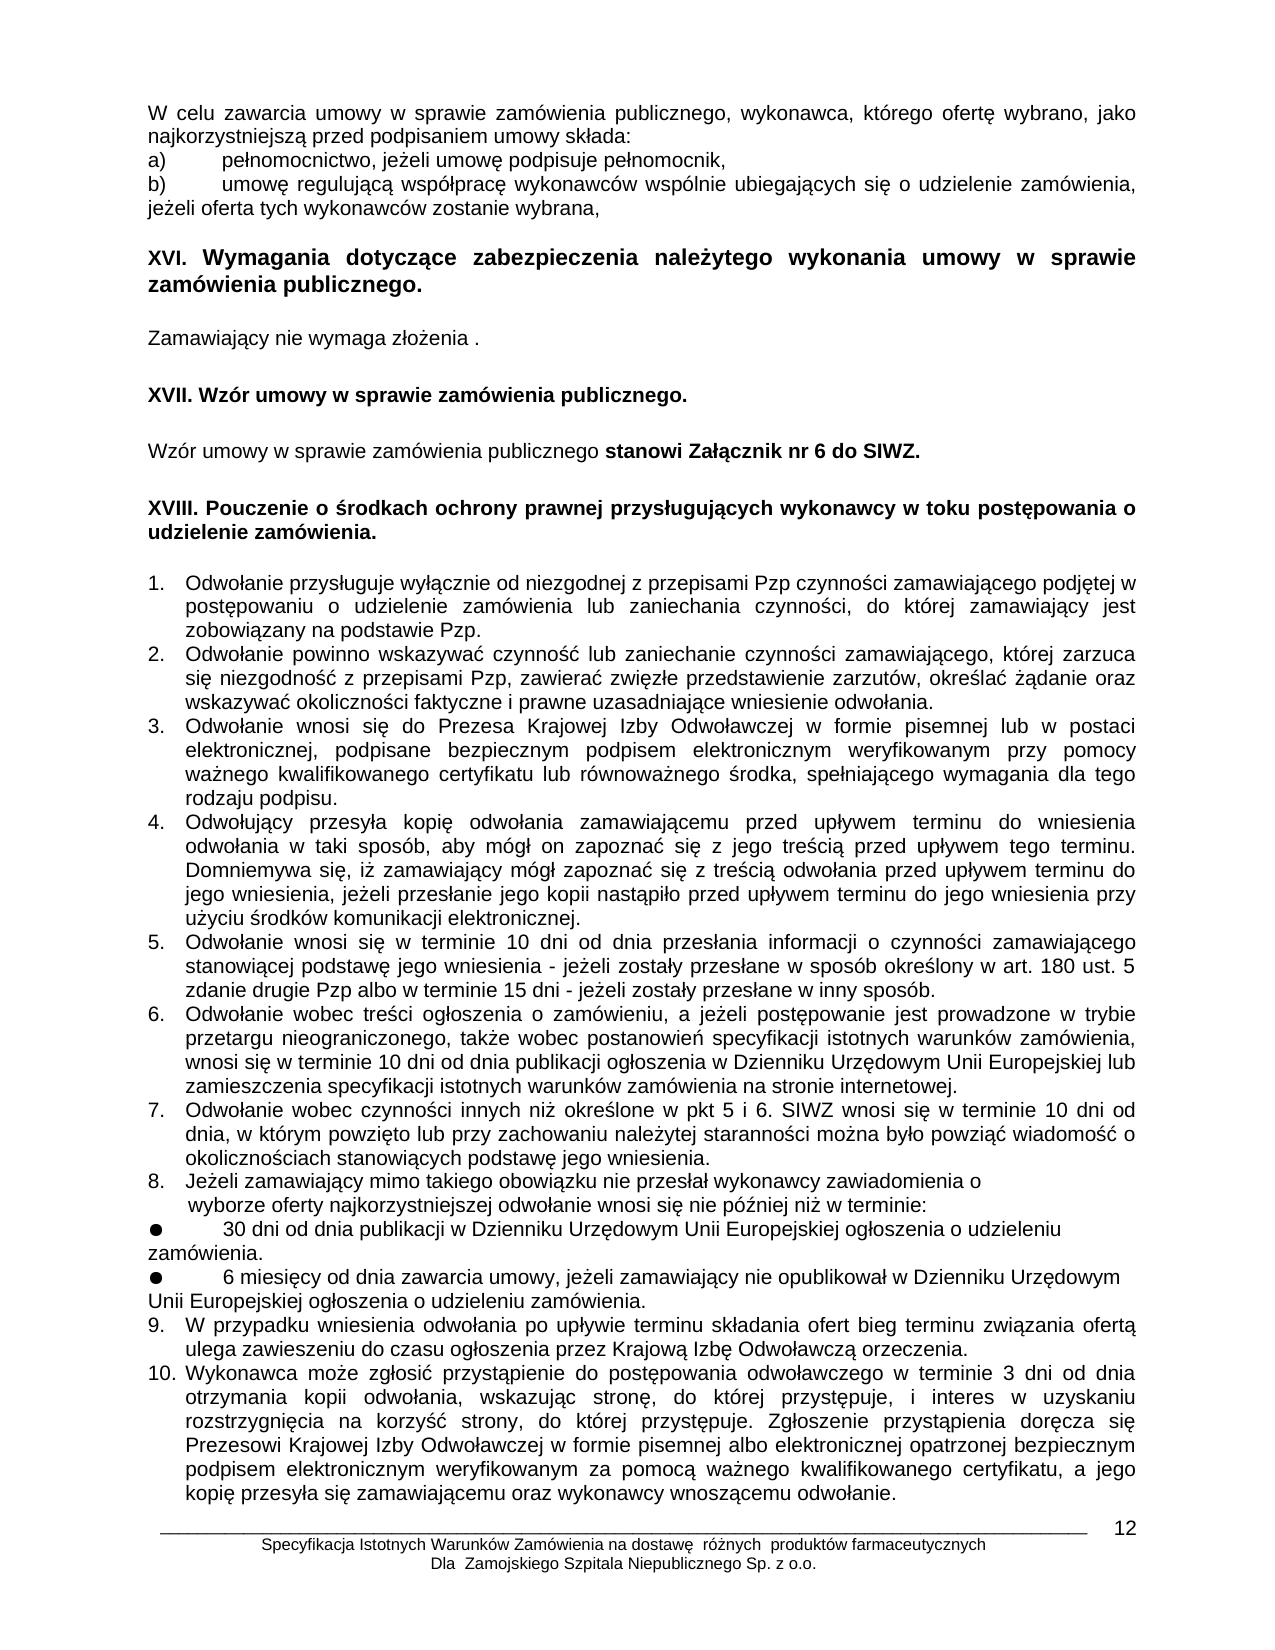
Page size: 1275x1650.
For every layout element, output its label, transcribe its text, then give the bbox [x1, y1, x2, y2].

list 30 dni od dnia publikacji w Dzienniku Urzędowym Unii Europejskiej ogłoszenia o udzieleniu zamówienia. [148, 1217, 1137, 1265]
text Zamawiający nie wymaga złożenia . [148, 326, 1137, 350]
list Odwołanie wnosi się w terminie 10 dni od dnia przesłania informacji o czynności zamawiającego stanowiącej podstawę jego wniesienia - jeżeli zostały przesłane w sposób określony w art. 180 ust. 5 zdanie drugie Pzp albo w terminie 15 dni - jeżeli zostały przesłane w inny sposób. [148, 930, 1137, 1002]
list Jeżeli zamawiający mimo takiego obowiązku nie przesłał wykonawcy zawiadomienia o [148, 1169, 1137, 1193]
list wyborze oferty najkorzystniejszej odwołanie wnosi się nie później niż w terminie: [148, 1193, 1137, 1217]
list W przypadku wniesienia odwołania po upływie terminu składania ofert bieg terminu związania ofertą ulega zawieszeniu do czasu ogłoszenia przez Krajową Izbę Odwoławczą orzeczenia. [148, 1313, 1137, 1361]
list 6 miesięcy od dnia zawarcia umowy, jeżeli zamawiający nie opublikował w Dzienniku Urzędowym Unii Europejskiej ogłoszenia o udzieleniu zamówienia. [148, 1265, 1137, 1313]
text W celu zawarcia umowy w sprawie zamówienia publicznego, wykonawca, którego ofertę wybrano, jako najkorzystniejszą przed podpisaniem umowy składa: [148, 100, 1137, 148]
list Odwołanie wobec treści ogłoszenia o zamówieniu, a jeżeli postępowanie jest prowadzone w trybie przetargu nieograniczonego, także wobec postanowień specyfikacji istotnych warunków zamówienia, wnosi się w terminie 10 dni od dnia publikacji ogłoszenia w Dzienniku Urzędowym Unii Europejskiej lub zamieszczenia specyfikacji istotnych warunków zamówienia na stronie internetowej. [148, 1002, 1137, 1097]
text Wzór umowy w sprawie zamówienia publicznego stanowi Załącznik nr 6 do SIWZ. [148, 439, 1137, 463]
list Odwołanie wnosi się do Prezesa Krajowej Izby Odwoławczej w formie pisemnej lub w postaci elektronicznej, podpisane bezpiecznym podpisem elektronicznym weryfikowanym przy pomocy ważnego kwalifikowanego certyfikatu lub równoważnego środka, spełniającego wymagania dla tego rodzaju podpisu. [148, 714, 1137, 810]
text XVI. Wymagania dotyczące zabezpieczenia należytego wykonania umowy w sprawie zamówienia publicznego. [148, 244, 1137, 297]
text XVIII. Pouczenie o środkach ochrony prawnej przysługujących wykonawcy w toku postępowania o udzielenie zamówienia. [148, 496, 1137, 544]
list Odwołanie powinno wskazywać czynność lub zaniechanie czynności zamawiającego, której zarzuca się niezgodność z przepisami Pzp, zawierać zwięzłe przedstawienie zarzutów, określać żądanie oraz wskazywać okoliczności faktyczne i prawne uzasadniające wniesienie odwołania. [148, 642, 1137, 714]
list Odwołanie przysługuje wyłącznie od niezgodnej z przepisami Pzp czynności zamawiającego podjętej w postępowaniu o udzielenie zamówienia lub zaniechania czynności, do której zamawiający jest zobowiązany na podstawie Pzp. [148, 570, 1137, 642]
list Wykonawca może zgłosić przystąpienie do postępowania odwoławczego w terminie 3 dni od dnia otrzymania kopii odwołania, wskazując stronę, do której przystępuje, i interes w uzyskaniu rozstrzygnięcia na korzyść strony, do której przystępuje. Zgłoszenie przystąpienia doręcza się Prezesowi Krajowej Izby Odwoławczej w formie pisemnej albo elektronicznej opatrzonej bezpiecznym podpisem elektronicznym weryfikowanym za pomocą ważnego kwalifikowanego certyfikatu, a jego kopię przesyła się zamawiającemu oraz wykonawcy wnoszącemu odwołanie. [148, 1361, 1137, 1505]
list Odwołujący przesyła kopię odwołania zamawiającemu przed upływem terminu do wniesienia odwołania w taki sposób, aby mógł on zapoznać się z jego treścią przed upływem tego terminu. Domniemywa się, iż zamawiający mógł zapoznać się z treścią odwołania przed upływem terminu do jego wniesienia, jeżeli przesłanie jego kopii nastąpiło przed upływem terminu do jego wniesienia przy użyciu środków komunikacji elektronicznej. [148, 810, 1137, 930]
list Odwołanie wobec czynności innych niż określone w pkt 5 i 6. SIWZ wnosi się w terminie 10 dni od dnia, w którym powzięto lub przy zachowaniu należytej staranności można było powziąć wiadomość o okolicznościach stanowiących podstawę jego wniesienia. [148, 1097, 1137, 1169]
text XVII. Wzór umowy w sprawie zamówienia publicznego. [148, 383, 1137, 407]
list umowę regulującą współpracę wykonawców wspólnie ubiegających się o udzielenie zamówienia, jeżeli oferta tych wykonawców zostanie wybrana, [148, 172, 1137, 220]
list pełnomocnictwo, jeżeli umowę podpisuje pełnomocnik, [148, 148, 1137, 172]
